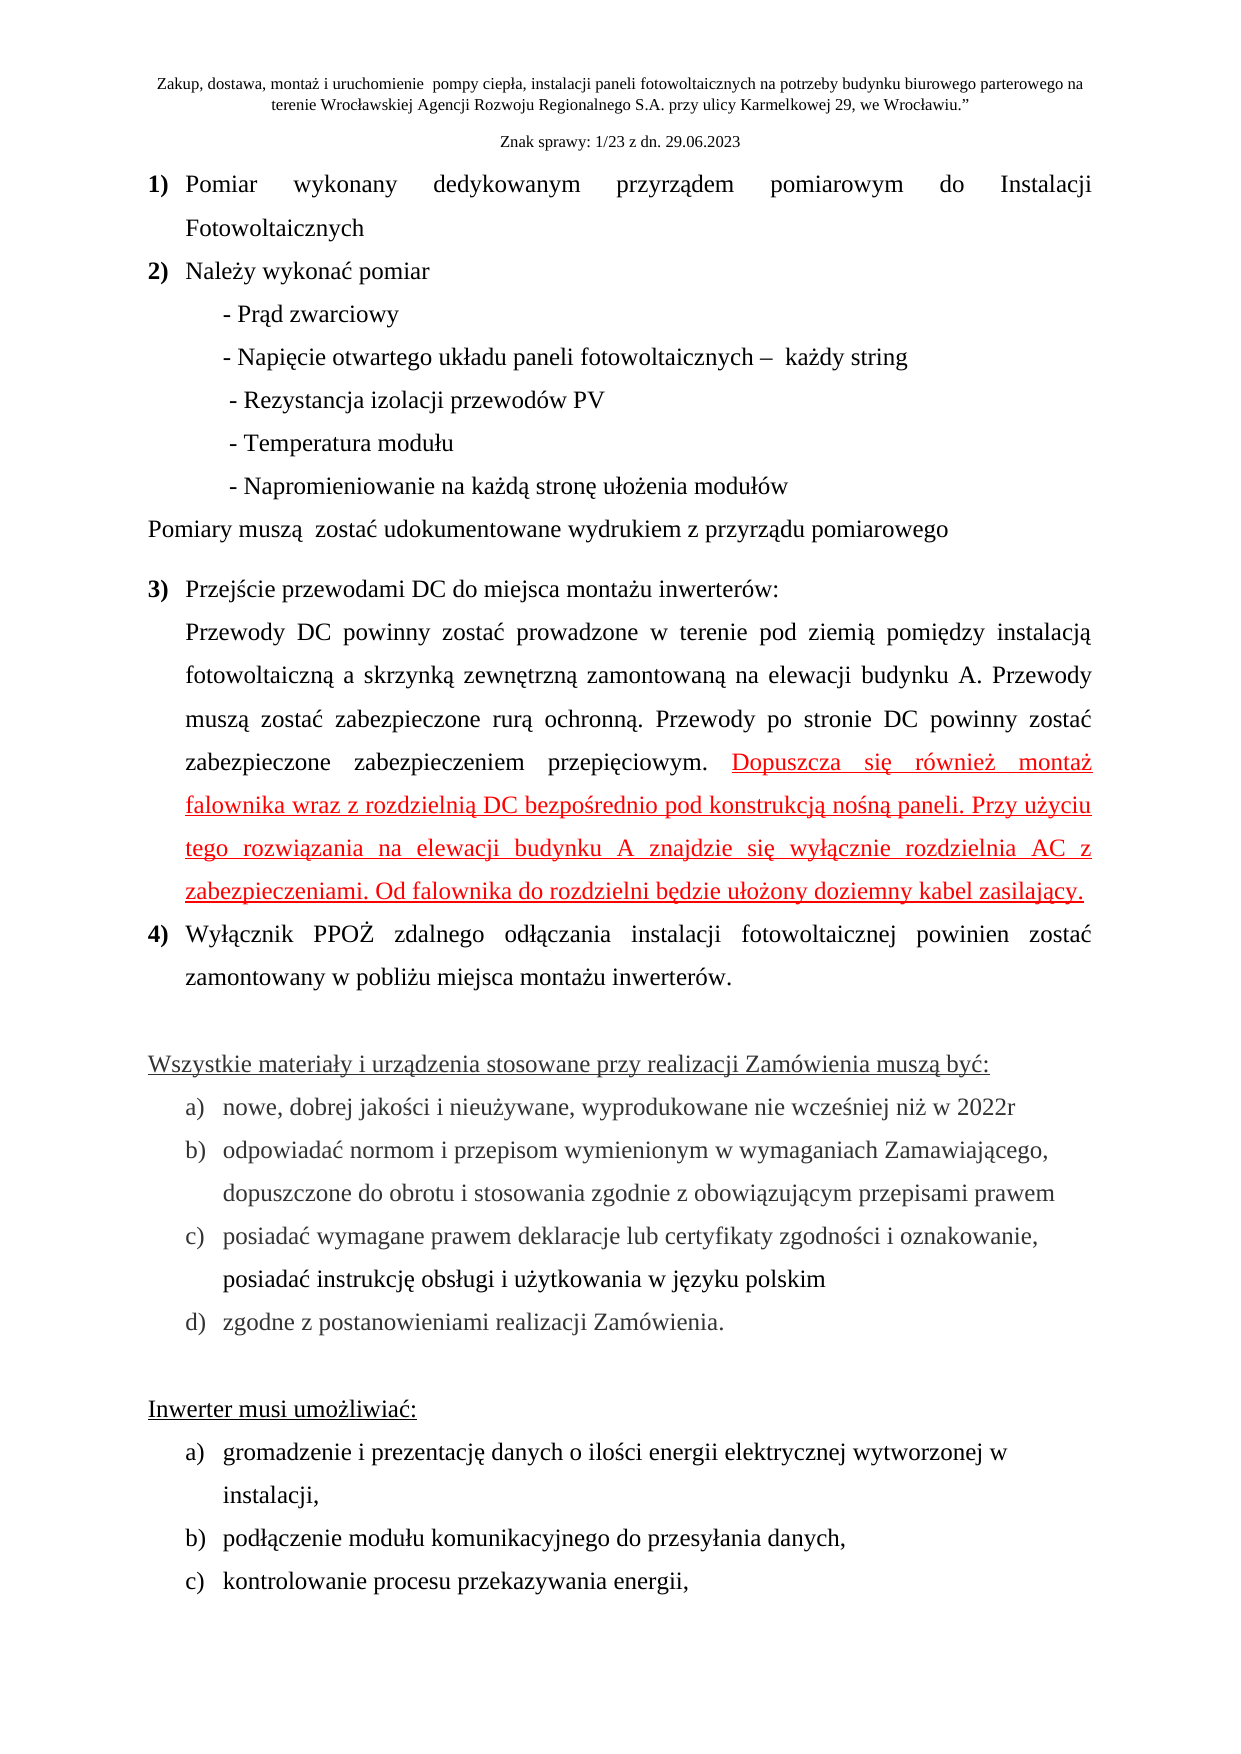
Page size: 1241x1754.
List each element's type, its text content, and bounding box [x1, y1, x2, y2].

list kontrolowanie procesu przekazywania energii, [185, 1566, 1093, 1595]
text Inwerter musi umożliwiać: [148, 1394, 1093, 1422]
text - Rezystancja izolacji przewodów PV [223, 385, 1093, 414]
text - Napromieniowanie na każdą stronę ułożenia modułów [223, 471, 1093, 500]
list podłączenie modułu komunikacyjnego do przesyłania danych, [185, 1523, 1093, 1552]
text Wszystkie materiały i urządzenia stosowane przy realizacji Zamówienia muszą być: [148, 1049, 1093, 1077]
list Wyłącznik PPOŻ zdalnego odłączania instalacji fotowoltaicznej powinien zostać zamontowany w pobliżu miejsca montażu inwerterów. [148, 919, 1093, 991]
list gromadzenie i prezentację danych o ilości energii elektrycznej wytworzonej w instalacji, [185, 1437, 1093, 1509]
list nowe, dobrej jakości i nieużywane, wyprodukowane nie wcześniej niż w 2022r [185, 1092, 1093, 1121]
text - Napięcie otwartego układu paneli fotowoltaicznych – każdy string [223, 342, 1093, 371]
list Pomiar wykonany dedykowanym przyrządem pomiarowym do Instalacji Fotowoltaicznych [148, 169, 1093, 241]
list zgodne z postanowieniami realizacji Zamówienia. [185, 1307, 1093, 1336]
list posiadać wymagane prawem deklaracje lub certyfikaty zgodności i oznakowanie, posiadać instrukcję obsługi i użytkowania w języku polskim [185, 1221, 1093, 1293]
list Przewody DC powinny zostać prowadzone w terenie pod ziemią pomiędzy instalacją fotowoltaiczną a skrzynką zewnętrzną zamontowaną na elewacji budynku A. Przewody muszą zostać zabezpieczone rurą ochronną. Przewody po stronie DC powinny zostać zabezpieczone zabezpieczeniem przepięciowym. Dopuszcza się również montaż falownika wraz z rozdzielnią DC bezpośrednio pod konstrukcją nośną paneli. Przy użyciu tego rozwiązania na elewacji budynku A znajdzie się wyłącznie rozdzielnia AC z zabezpieczeniami. Od falownika do rozdzielni będzie ułożony doziemny kabel zasilający. [185, 617, 1093, 905]
text - Prąd zwarciowy [223, 299, 1093, 328]
list odpowiadać normom i przepisom wymienionym w wymaganiach Zamawiającego, dopuszczone do obrotu i stosowania zgodnie z obowiązującym przepisami prawem [185, 1135, 1093, 1207]
text Pomiary muszą zostać udokumentowane wydrukiem z przyrządu pomiarowego [148, 514, 1093, 543]
list Przejście przewodami DC do miejsca montażu inwerterów: [148, 574, 1093, 603]
text - Temperatura modułu [223, 428, 1093, 457]
list Należy wykonać pomiar [148, 256, 1093, 284]
